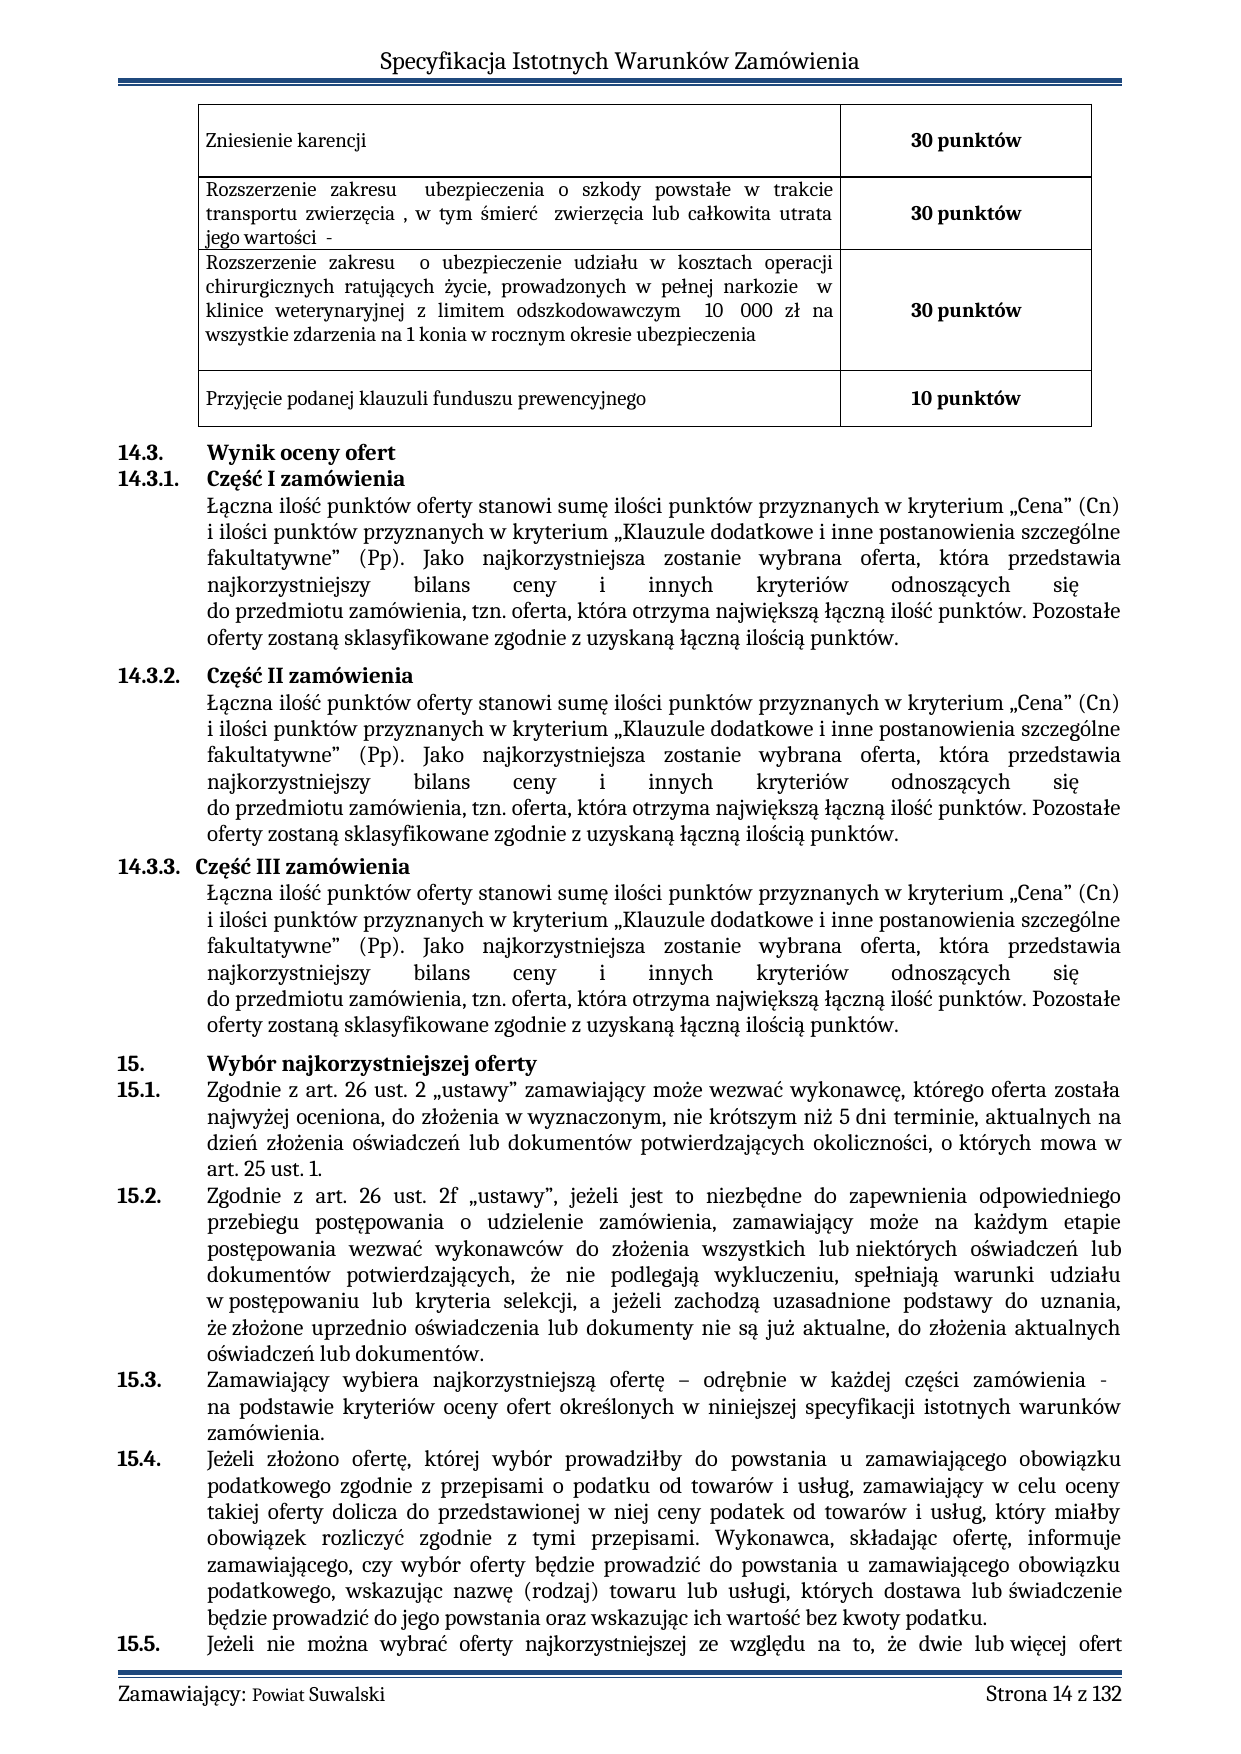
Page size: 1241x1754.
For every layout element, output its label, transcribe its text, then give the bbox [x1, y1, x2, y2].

list Wynik oceny ofert [118, 440, 1122, 466]
table_cell Zniesienie karencji [199, 105, 840, 176]
list Zgodnie z art. 26 ust. 2f „ustawy”, jeżeli jest to niezbędne do zapewnienia odpowiedniego przebiegu postępowania o udzielenie zamówienia, zamawiający może na każdym etapie postępowania wezwać wykonawców do złożenia wszystkich lub niektórych oświadczeń lub dokumentów potwierdzających, że nie podlegają wykluczeniu, spełniają warunki udziału w postępowaniu lub kryteria selekcji, a jeżeli zachodzą uzasadnione podstawy do uznania, że złożone uprzednio oświadczenia lub dokumenty nie są już aktualne, do złożenia aktualnych oświadczeń lub dokumentów. [117, 1183, 1122, 1367]
text Łączna ilość punktów oferty stanowi sumę ilości punktów przyznanych w kryterium „Cena” (Cn) i ilości punktów przyznanych w kryterium „Klauzule dodatkowe i inne postanowienia szczególne fakultatywne” (Pp). Jako najkorzystniejsza zostanie wybrana oferta, która przedstawia najkorzystniejszy bilans ceny i innych kryteriów odnoszących się do przedmiotu zamówienia, tzn. oferta, która otrzyma największą łączną ilość punktów. Pozostałe oferty zostaną sklasyfikowane zgodnie z uzyskaną łączną ilością punktów. [207, 492, 1122, 651]
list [117, 1631, 1122, 1657]
list Zamawiający wybiera najkorzystniejszą ofertę – odrębnie w każdej części zamówienia - na podstawie kryteriów oceny ofert określonych w niniejszej specyfikacji istotnych warunków zamówienia. [117, 1367, 1122, 1446]
text 14.3.3. Część III zamówienia [118, 854, 1122, 880]
table_cell 30 punktów [841, 250, 1091, 370]
list Wybór najkorzystniejszej oferty [117, 1051, 1122, 1077]
text Łączna ilość punktów oferty stanowi sumę ilości punktów przyznanych w kryterium „Cena” (Cn) i ilości punktów przyznanych w kryterium „Klauzule dodatkowe i inne postanowienia szczególne fakultatywne” (Pp). Jako najkorzystniejsza zostanie wybrana oferta, która przedstawia najkorzystniejszy bilans ceny i innych kryteriów odnoszących się do przedmiotu zamówienia, tzn. oferta, która otrzyma największą łączną ilość punktów. Pozostałe oferty zostaną sklasyfikowane zgodnie z uzyskaną łączną ilością punktów. [207, 880, 1122, 1038]
table_cell Rozszerzenie zakresu o ubezpieczenie udziału w kosztach operacji chirurgicznych ratujących życie, prowadzonych w pełnej narkozie w klinice weterynaryjnej z limitem odszkodowawczym 10 000 zł na wszystkie zdarzenia na 1 konia w rocznym okresie ubezpieczenia [199, 250, 840, 370]
list Część I zamówienia [118, 466, 1122, 492]
text Łączna ilość punktów oferty stanowi sumę ilości punktów przyznanych w kryterium „Cena” (Cn) i ilości punktów przyznanych w kryterium „Klauzule dodatkowe i inne postanowienia szczególne fakultatywne” (Pp). Jako najkorzystniejsza zostanie wybrana oferta, która przedstawia najkorzystniejszy bilans ceny i innych kryteriów odnoszących się do przedmiotu zamówienia, tzn. oferta, która otrzyma największą łączną ilość punktów. Pozostałe oferty zostaną sklasyfikowane zgodnie z uzyskaną łączną ilością punktów. [207, 689, 1122, 848]
list Zgodnie z art. 26 ust. 2 „ustawy” zamawiający może wezwać wykonawcę, którego oferta została najwyżej oceniona, do złożenia w wyznaczonym, nie krótszym niż 5 dni terminie, aktualnych na dzień złożenia oświadczeń lub dokumentów potwierdzających okoliczności, o których mowa w art. 25 ust. 1. [117, 1077, 1122, 1183]
table_cell Przyjęcie podanej klauzuli funduszu prewencyjnego [199, 371, 840, 426]
table_cell 10 punktów [841, 371, 1091, 426]
list Część II zamówienia [118, 663, 1122, 689]
table_cell 30 punktów [841, 105, 1091, 176]
table_cell 30 punktów [841, 178, 1091, 249]
table_cell Rozszerzenie zakresu ubezpieczenia o szkody powstałe w trakcie transportu zwierzęcia , w tym śmierć zwierzęcia lub całkowita utrata jego wartości - [199, 178, 840, 249]
list Jeżeli złożono ofertę, której wybór prowadziłby do powstania u zamawiającego obowiązku podatkowego zgodnie z przepisami o podatku od towarów i usług, zamawiający w celu oceny takiej oferty dolicza do przedstawionej w niej ceny podatek od towarów i usług, który miałby obowiązek rozliczyć zgodnie z tymi przepisami. Wykonawca, składając ofertę, informuje zamawiającego, czy wybór oferty będzie prowadzić do powstania u zamawiającego obowiązku podatkowego, wskazując nazwę (rodzaj) towaru lub usługi, których dostawa lub świadczenie będzie prowadzić do jego powstania oraz wskazując ich wartość bez kwoty podatku. [117, 1446, 1122, 1631]
